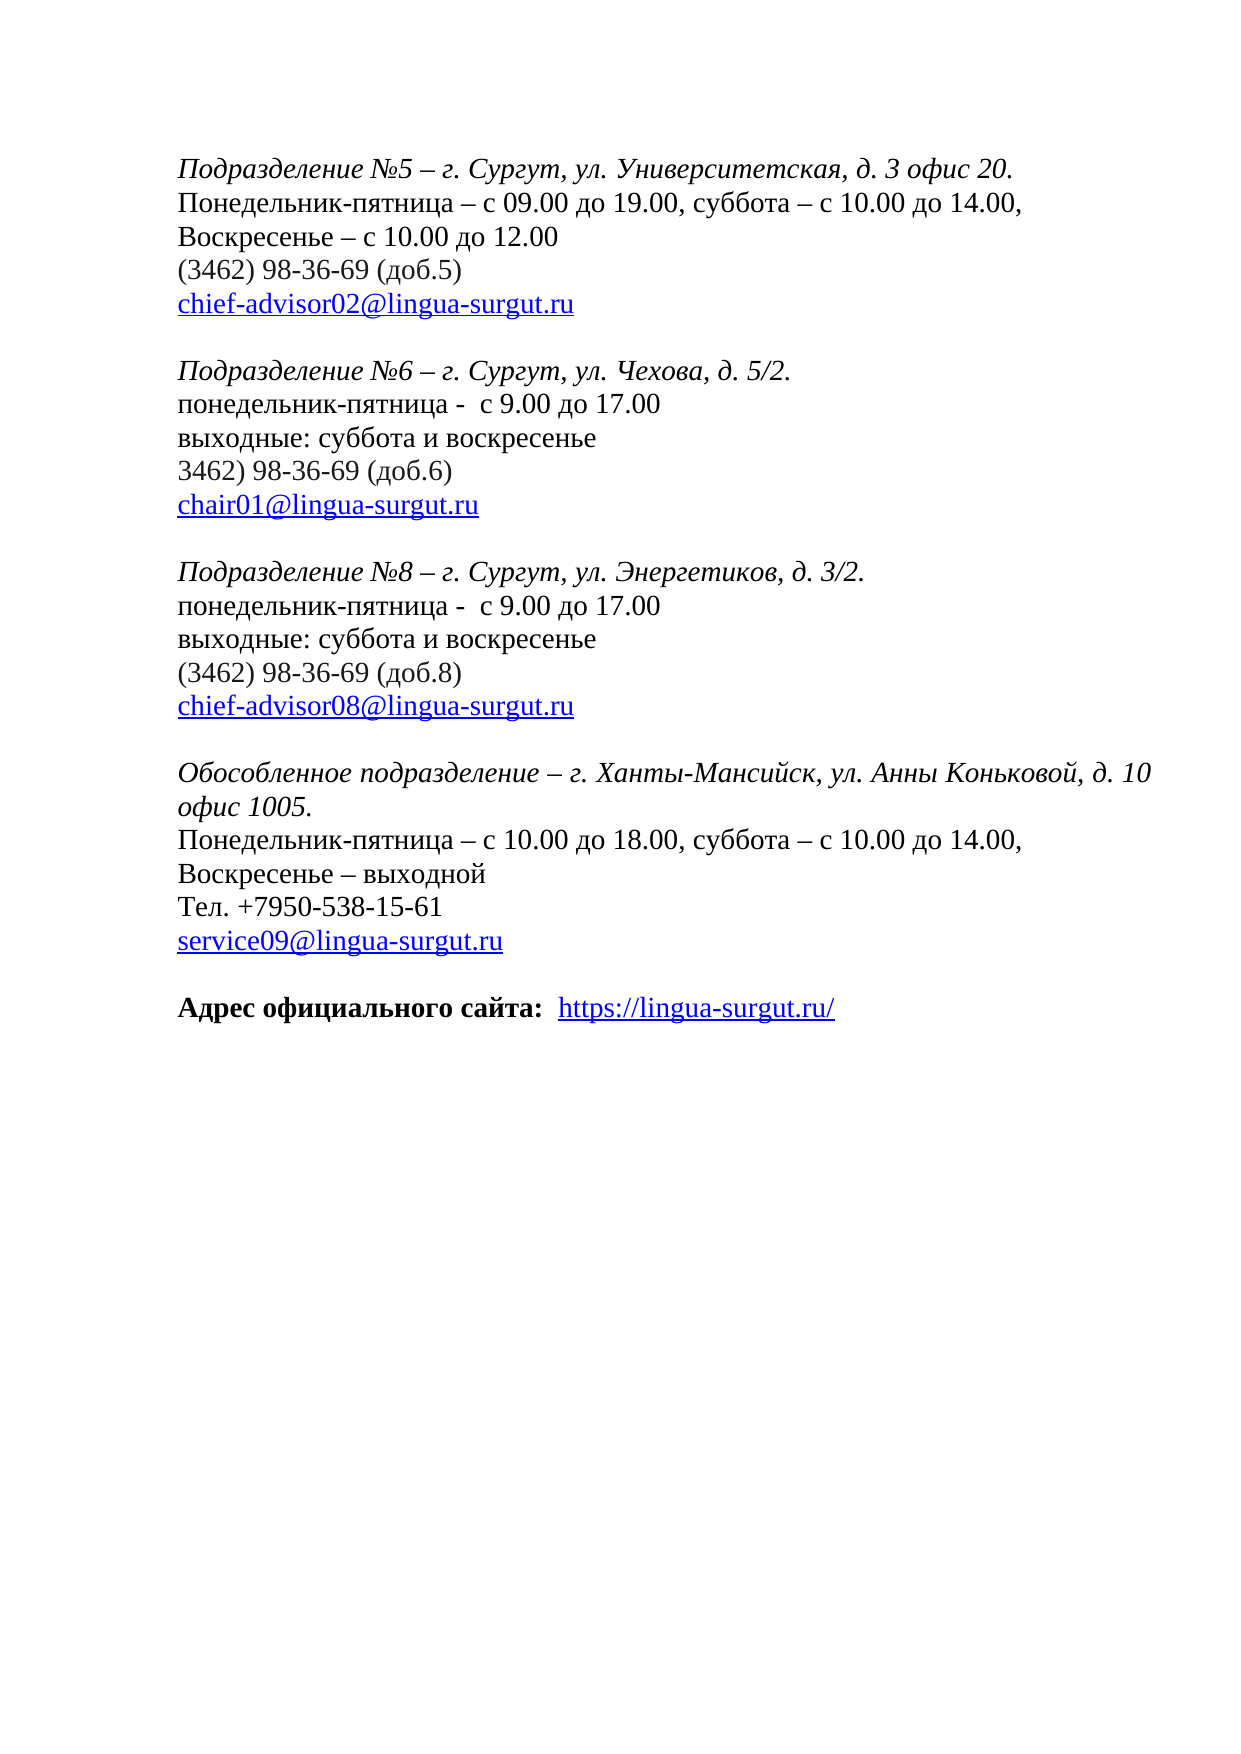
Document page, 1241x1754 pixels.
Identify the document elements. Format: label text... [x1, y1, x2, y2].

text понедельник-пятница - с 9.00 до 17.00 [177, 588, 1152, 621]
text Понедельник-пятница – с 10.00 до 18.00, суббота – с 10.00 до 14.00, [177, 822, 1152, 856]
text Понедельник-пятница – с 09.00 до 19.00, суббота – с 10.00 до 14.00, [177, 185, 1152, 219]
text (3462) 98-36-69 (доб.8) [177, 655, 1152, 688]
text 3462) 98-36-69 (доб.6) [177, 453, 1152, 487]
text Обособленное подразделение – г. Ханты-Мансийск, ул. Анны Коньковой, д. 10 офис 1005. [177, 755, 1152, 822]
text chief-advisor02@lingua-surgut.ru [177, 286, 1152, 319]
text выходные: суббота и воскресенье [177, 420, 1152, 453]
text Подразделение №8 – г. Сургут, ул. Энергетиков, д. 3/2. [177, 554, 1152, 588]
text Воскресенье – выходной [177, 856, 1152, 889]
text (3462) 98-36-69 (доб.5) [177, 252, 1152, 286]
text Адрес официального сайта: https://lingua-surgut.ru/ [177, 990, 1152, 1024]
text Тел. +7950-538-15-61 [177, 889, 1152, 923]
text Подразделение №5 – г. Сургут, ул. Университетская, д. 3 офис 20. [177, 152, 1152, 185]
text Воскресенье – с 10.00 до 12.00 [177, 219, 1152, 252]
text выходные: суббота и воскресенье [177, 621, 1152, 655]
text chief-advisor08@lingua-surgut.ru [177, 688, 1152, 722]
text Подразделение №6 – г. Сургут, ул. Чехова, д. 5/2. [177, 353, 1152, 386]
text service09@lingua-surgut.ru [177, 923, 1152, 957]
text понедельник-пятница - с 9.00 до 17.00 [177, 386, 1152, 420]
text chair01@lingua-surgut.ru [177, 487, 1152, 521]
